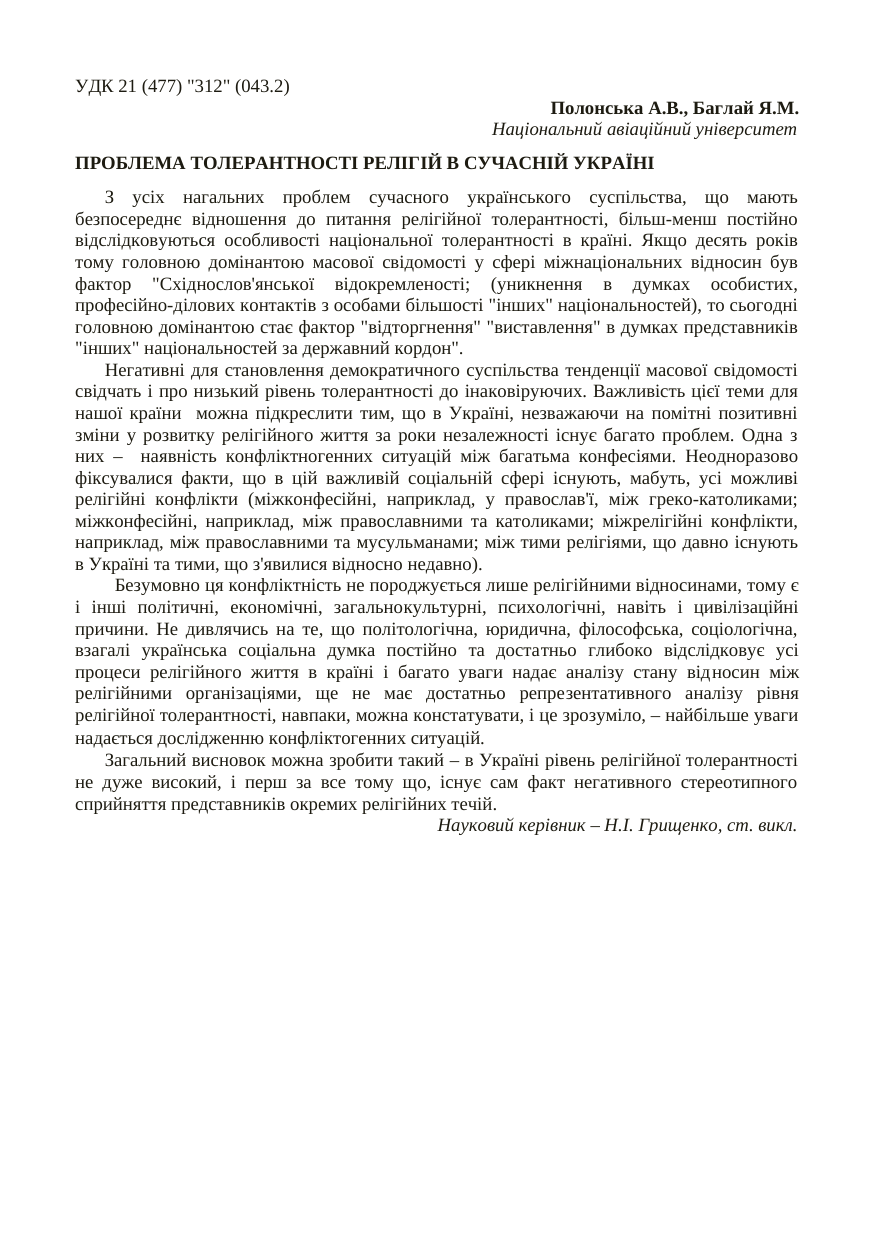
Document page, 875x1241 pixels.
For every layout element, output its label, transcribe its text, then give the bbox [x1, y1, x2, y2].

text Національний авіаційний університет [75, 118, 799, 140]
text Безумовно ця конфліктність не породжується лише релігійними відносинами, тому є і інші політичні, економічні, загальнокультурні, психологічні, навіть і цивілізаційні причини. Не дивлячись на те, що політологічна, юридична, філософська, соціологічна, взагалі українська соціальна думка постійно та достатньо глибоко відслідковує усі процеси релігійного життя в країні і багато уваги надає аналізу стану відносин між релігійними організаціями, ще не має достатньо репрезентативного аналізу рівня релігійної толерантності, навпаки, можна констатувати, і це зрозуміло, – найбільше уваги надається дослідженню конфліктогенних ситуацій. [75, 574, 799, 749]
text Загальний висновок можна зробити такий – в Україні рівень релігійної толерантності не дуже високий, і перш за все тому що, існує сам факт негативного стереотипного сприйняття представників окремих релігійних течій. [75, 749, 799, 814]
text Науковий керівник – Н.І. Грищенко, ст. викл. [75, 814, 799, 836]
text Негативні для становлення демократичного суспільства тенденції масової свідомості свідчать і про низький рівень толерантності до інаковіруючих. Важливість цієї теми для нашої країни можна підкреслити тим, що в Україні, незважаючи на помітні позитивні зміни у розвитку релігійного життя за роки незалежності існує багато проблем. Одна з них – наявність конфліктногенних ситуацій між багатьма конфесіями. Неодноразово фіксувалися факти, що в цій важливій соціальній сфері існують, мабуть, усі можливі релігійні конфлікти (міжконфесійні, наприклад, у православ'ї, між греко-католиками; міжконфесійні, наприклад, між православними та католиками; міжрелігійні конфлікти, наприклад, між православними та мусульманами; між тими релігіями, що давно існують в Україні та тими, що з'явилися відносно недавно). [75, 359, 799, 574]
text Полонська А.В., Баглай Я.М. [75, 97, 799, 118]
text ПРОБЛЕМА ТОЛЕРАНТНОСТІ РЕЛІГІЙ В СУЧАСНІЙ УКРАЇНІ [75, 152, 799, 174]
text З усіх нагальних проблем сучасного українського суспільства, що мають безпосереднє відношення до питання релігійної толерантності, більш-менш постійно відслідковуються особливості національної толерантності в країні. Якщо десять років тому головною домінантою масової свідомості у сфері міжнаціональних відносин був фактор "Східнослов'янської відокремленості; (уникнення в думках особистих, професійно-ділових контактів з особами більшості "інших" національностей), то сьогодні головною домінантою стає фактор "відторгнення" "виставлення" в думках представників "інших" національностей за державний кордон". [75, 186, 799, 359]
text УДК 21 (477) "312" (043.2) [75, 75, 799, 97]
